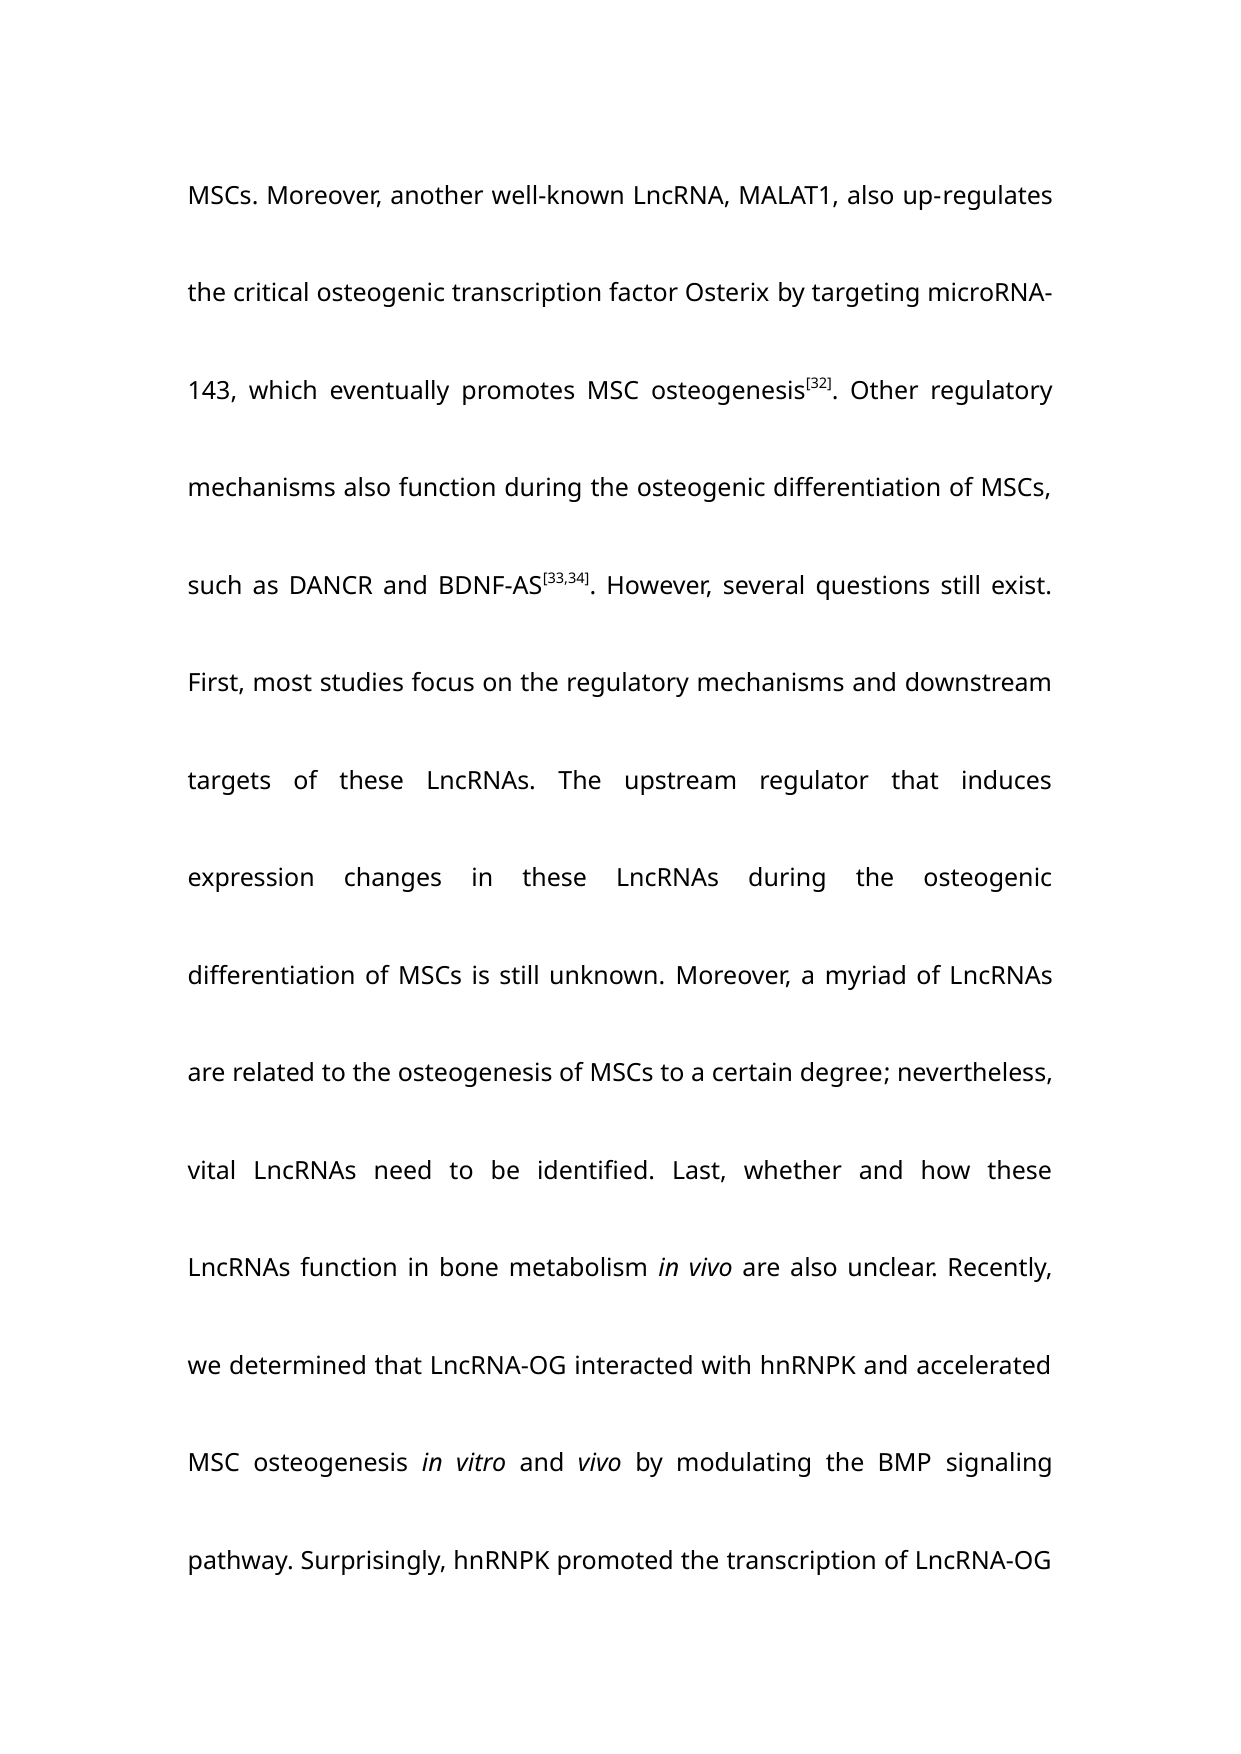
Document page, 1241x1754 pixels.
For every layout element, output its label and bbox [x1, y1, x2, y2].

text [187, 162, 1053, 1592]
